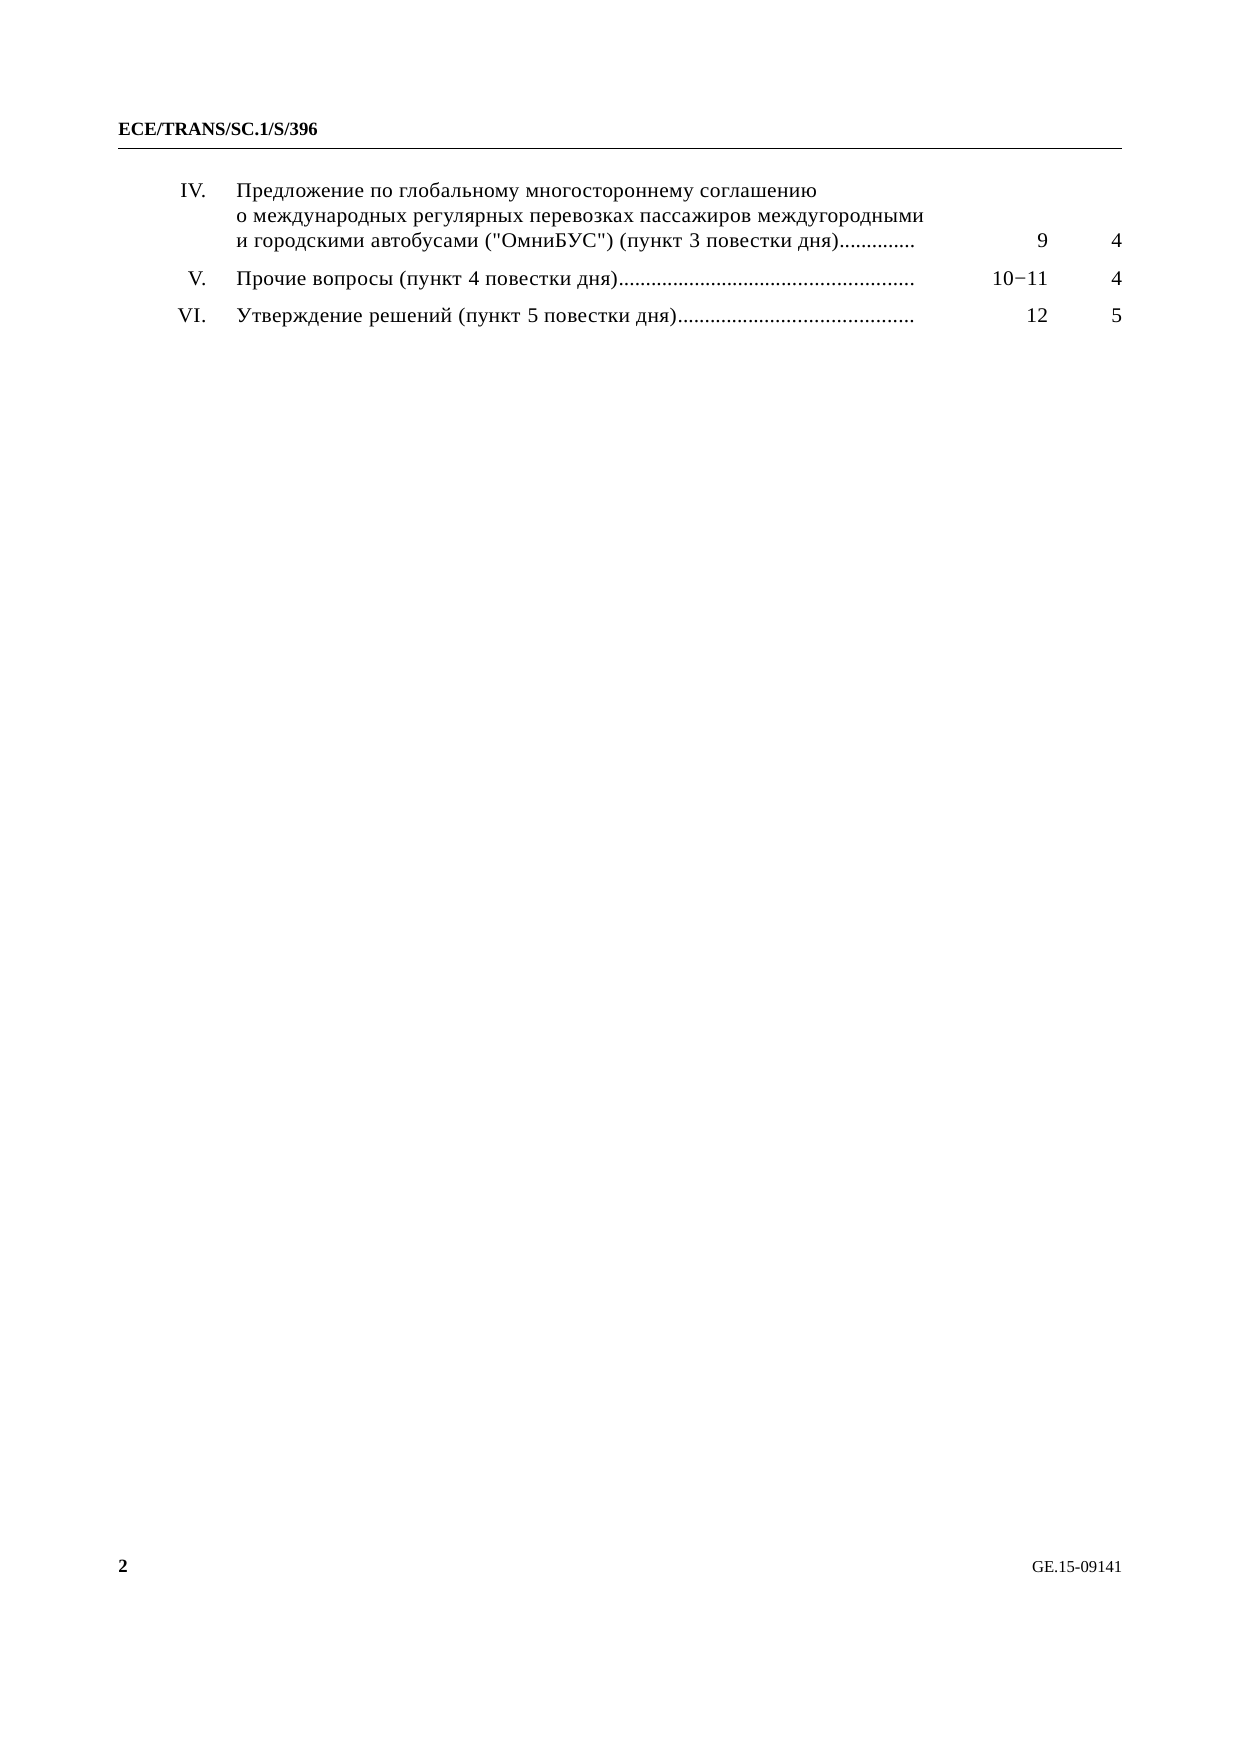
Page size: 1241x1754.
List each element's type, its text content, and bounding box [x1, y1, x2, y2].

text IV. Предложение по глобальному многостороннему соглашению о международных регулярных перевозках пассажиров междугородными и городскими автобусами ("ОмниБУС") (пункт 3 повестки дня) 9 4 [118, 177, 1122, 252]
text VI. Утверждение решений (пункт 5 повестки дня) 12 5 [118, 302, 1122, 327]
text V. Прочие вопросы (пункт 4 повестки дня) 10−11 4 [118, 265, 1122, 290]
